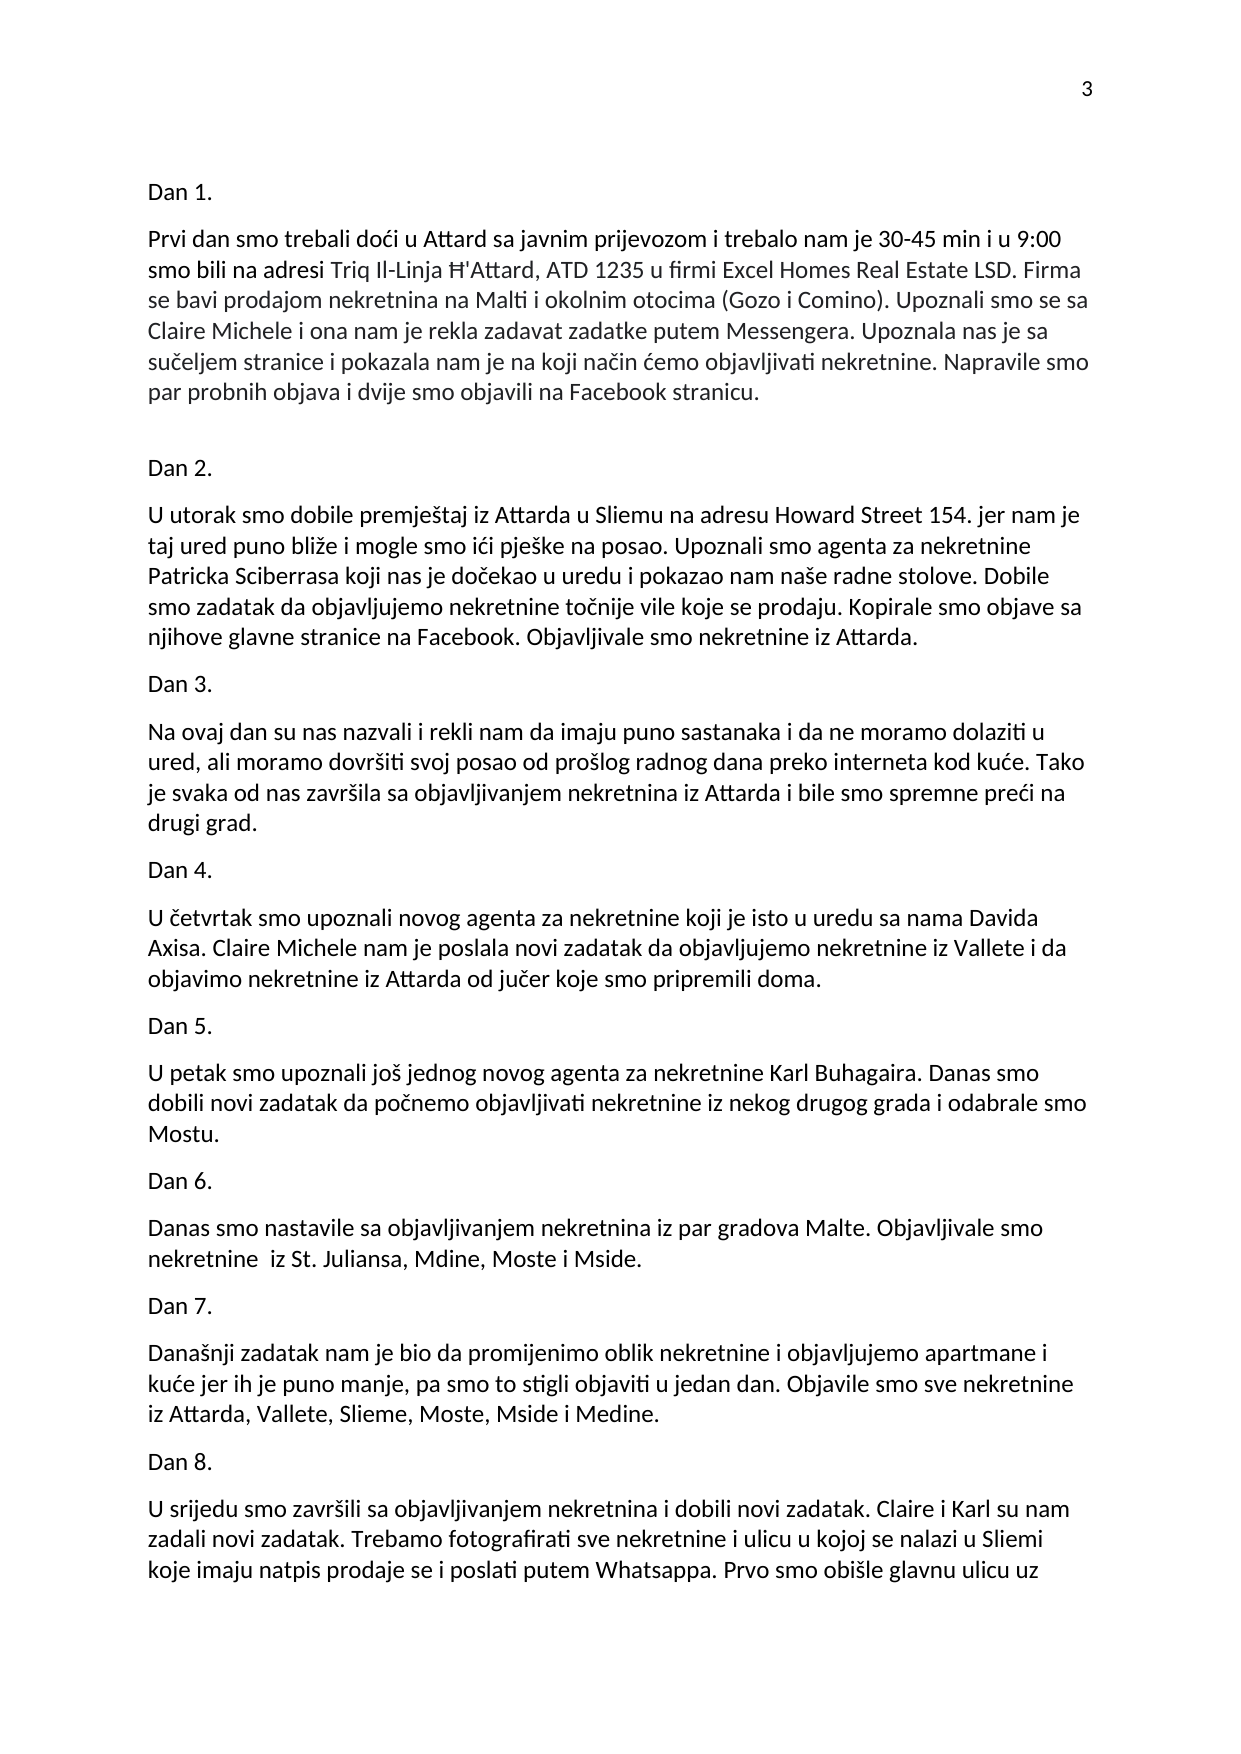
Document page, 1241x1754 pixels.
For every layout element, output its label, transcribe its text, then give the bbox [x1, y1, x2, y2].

text Dan 2. [148, 452, 1093, 483]
text Dan 6. [148, 1165, 1093, 1196]
text Dan 5. [148, 1010, 1093, 1040]
text Dan 4. [148, 854, 1093, 885]
text Dan 1. [148, 176, 1093, 207]
text Dan 7. [148, 1290, 1093, 1321]
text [148, 1493, 1093, 1584]
text Dan 3. [148, 668, 1093, 699]
text U četvrtak smo upoznali novog agenta za nekretnine koji je isto u uredu sa nama Davida Axisa. Claire Michele nam je poslala novi zadatak da objavljujemo nekretnine iz Vallete i da objavimo nekretnine iz Attarda od jučer koje smo pripremili doma. [148, 902, 1093, 993]
text Dan 8. [148, 1446, 1093, 1476]
text Na ovaj dan su nas nazvali i rekli nam da imaju puno sastanaka i da ne moramo dolaziti u ured, ali moramo dovršiti svoj posao od prošlog radnog dana preko interneta kod kuće. Tako je svaka od nas završila sa objavljivanjem nekretnina iz Attarda i bile smo spremne preći na drugi grad. [148, 716, 1093, 838]
text Danas smo nastavile sa objavljivanjem nekretnina iz par gradova Malte. Objavljivale smo nekretnine iz St. Juliansa, Mdine, Moste i Mside. [148, 1212, 1093, 1273]
text Današnji zadatak nam je bio da promijenimo oblik nekretnine i objavljujemo apartmane i kuće jer ih je puno manje, pa smo to stigli objaviti u jedan dan. Objavile smo sve nekretnine iz Attarda, Vallete, Slieme, Moste, Mside i Medine. [148, 1337, 1093, 1429]
text Prvi dan smo trebali doći u Attard sa javnim prijevozom i trebalo nam je 30-45 min i u 9:00 smo bili na adresi Triq Il-Linja Ħ'Attard, ATD 1235 u firmi Excel Homes Real Estate LSD. Firma se bavi prodajom nekretnina na Malti i okolnim otocima (Gozo i Comino). Upoznali smo se sa Claire Michele i ona nam je rekla zadavat zadatke putem Messengera. Upoznala nas je sa sučeljem stranice i pokazala nam je na koji način ćemo objavljivati nekretnine. Napravile smo par probnih objava i dvije smo objavili na Facebook stranicu. [148, 223, 1093, 407]
text U petak smo upoznali još jednog novog agenta za nekretnine Karl Buhagaira. Danas smo dobili novi zadatak da počnemo objavljivati nekretnine iz nekog drugog grada i odabrale smo Mostu. [148, 1057, 1093, 1149]
text U utorak smo dobile premještaj iz Attarda u Sliemu na adresu Howard Street 154. jer nam je taj ured puno bliže i mogle smo ići pješke na posao. Upoznali smo agenta za nekretnine Patricka Sciberrasa koji nas je dočekao u uredu i pokazao nam naše radne stolove. Dobile smo zadatak da objavljujemo nekretnine točnije vile koje se prodaju. Kopirale smo objave sa njihove glavne stranice na Facebook. Objavljivale smo nekretnine iz Attarda. [148, 499, 1093, 652]
